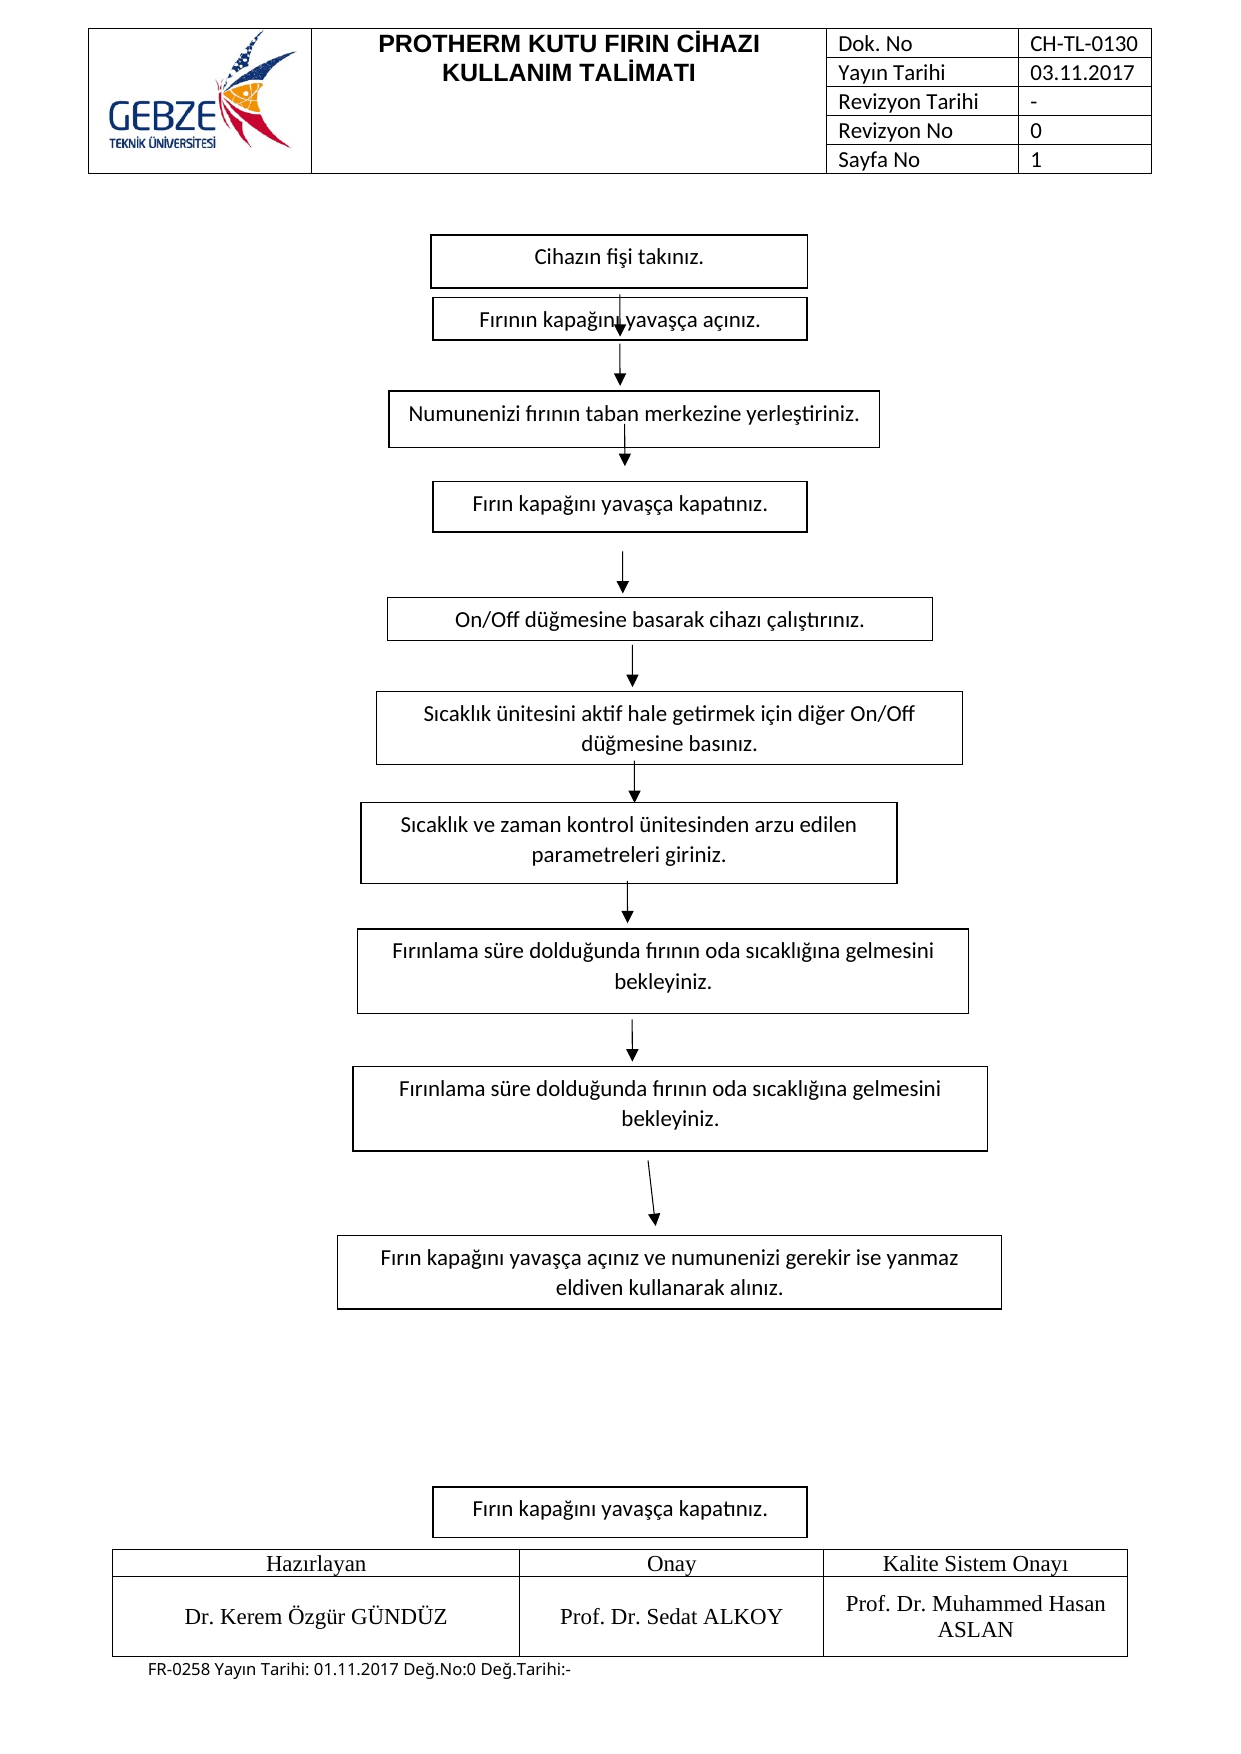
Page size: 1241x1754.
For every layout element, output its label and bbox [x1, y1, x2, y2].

picture [99, 29, 298, 158]
